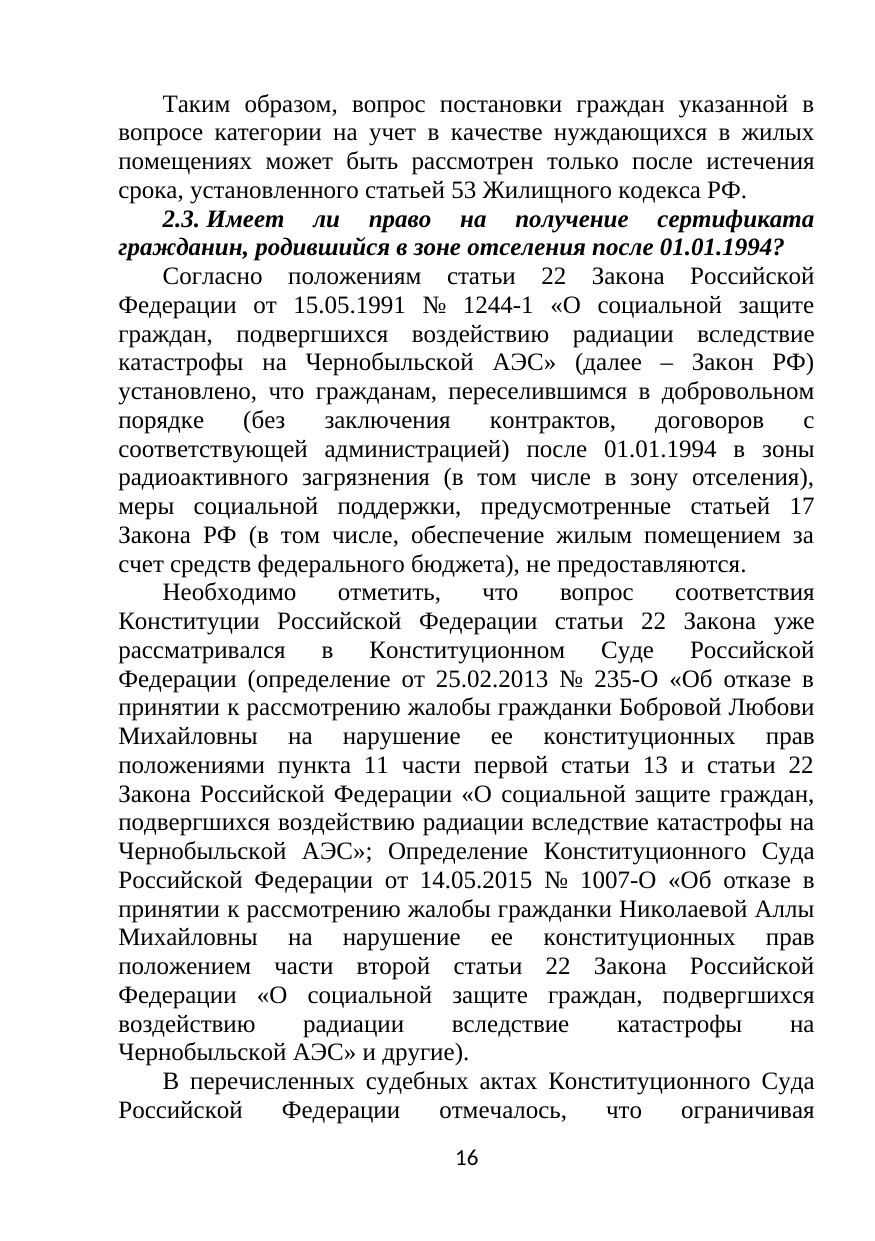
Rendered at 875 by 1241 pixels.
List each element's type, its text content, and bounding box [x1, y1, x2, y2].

text Согласно положениям статьи 22 Закона Российской Федерации от 15.05.1991 № 1244-1 «О социальной защите граждан, подвергшихся воздействию радиации вследствие катастрофы на Чернобыльской АЭС» (далее – Закон РФ) установлено, что гражданам, переселившимся в добровольном порядке (без заключения контрактов, договоров с соответствующей администрацией) после 01.01.1994 в зоны радиоактивного загрязнения (в том числе в зону отселения), меры социальной поддержки, предусмотренные статьей 17 Закона РФ (в том числе, обеспечение жилым помещением за счет средств федерального бюджета), не предоставляются. [118, 261, 815, 577]
text Необходимо отметить, что вопрос соответствия Конституции Российской Федерации статьи 22 Закона уже рассматривался в Конституционном Суде Российской Федерации (определение от 25.02.2013 № 235-О «Об отказе в принятии к рассмотрению жалобы гражданки Бобровой Любови Михайловны на нарушение ее конституционных прав положениями пункта 11 части первой статьи 13 и статьи 22 Закона Российской Федерации «О социальной защите граждан, подвергшихся воздействию радиации вследствие катастрофы на Чернобыльской АЭС»; Определение Конституционного Суда Российской Федерации от 14.05.2015 № 1007-О «Об отказе в принятии к рассмотрению жалобы гражданки Николаевой Аллы Михайловны на нарушение ее конституционных прав положением части второй статьи 22 Закона Российской Федерации «О социальной защите граждан, подвергшихся воздействию радиации вследствие катастрофы на Чернобыльской АЭС» и другие). [118, 577, 815, 1066]
text Таким образом, вопрос постановки граждан указанной в вопросе категории на учет в качестве нуждающихся в жилых помещениях может быть рассмотрен только после истечения срока, установленного статьей 53 Жилищного кодекса РФ. [118, 89, 815, 204]
text 2.3. Имеет ли право на получение сертификата гражданин, родившийся в зоне отселения после 01.01.1994? [118, 204, 815, 261]
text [118, 1066, 815, 1124]
